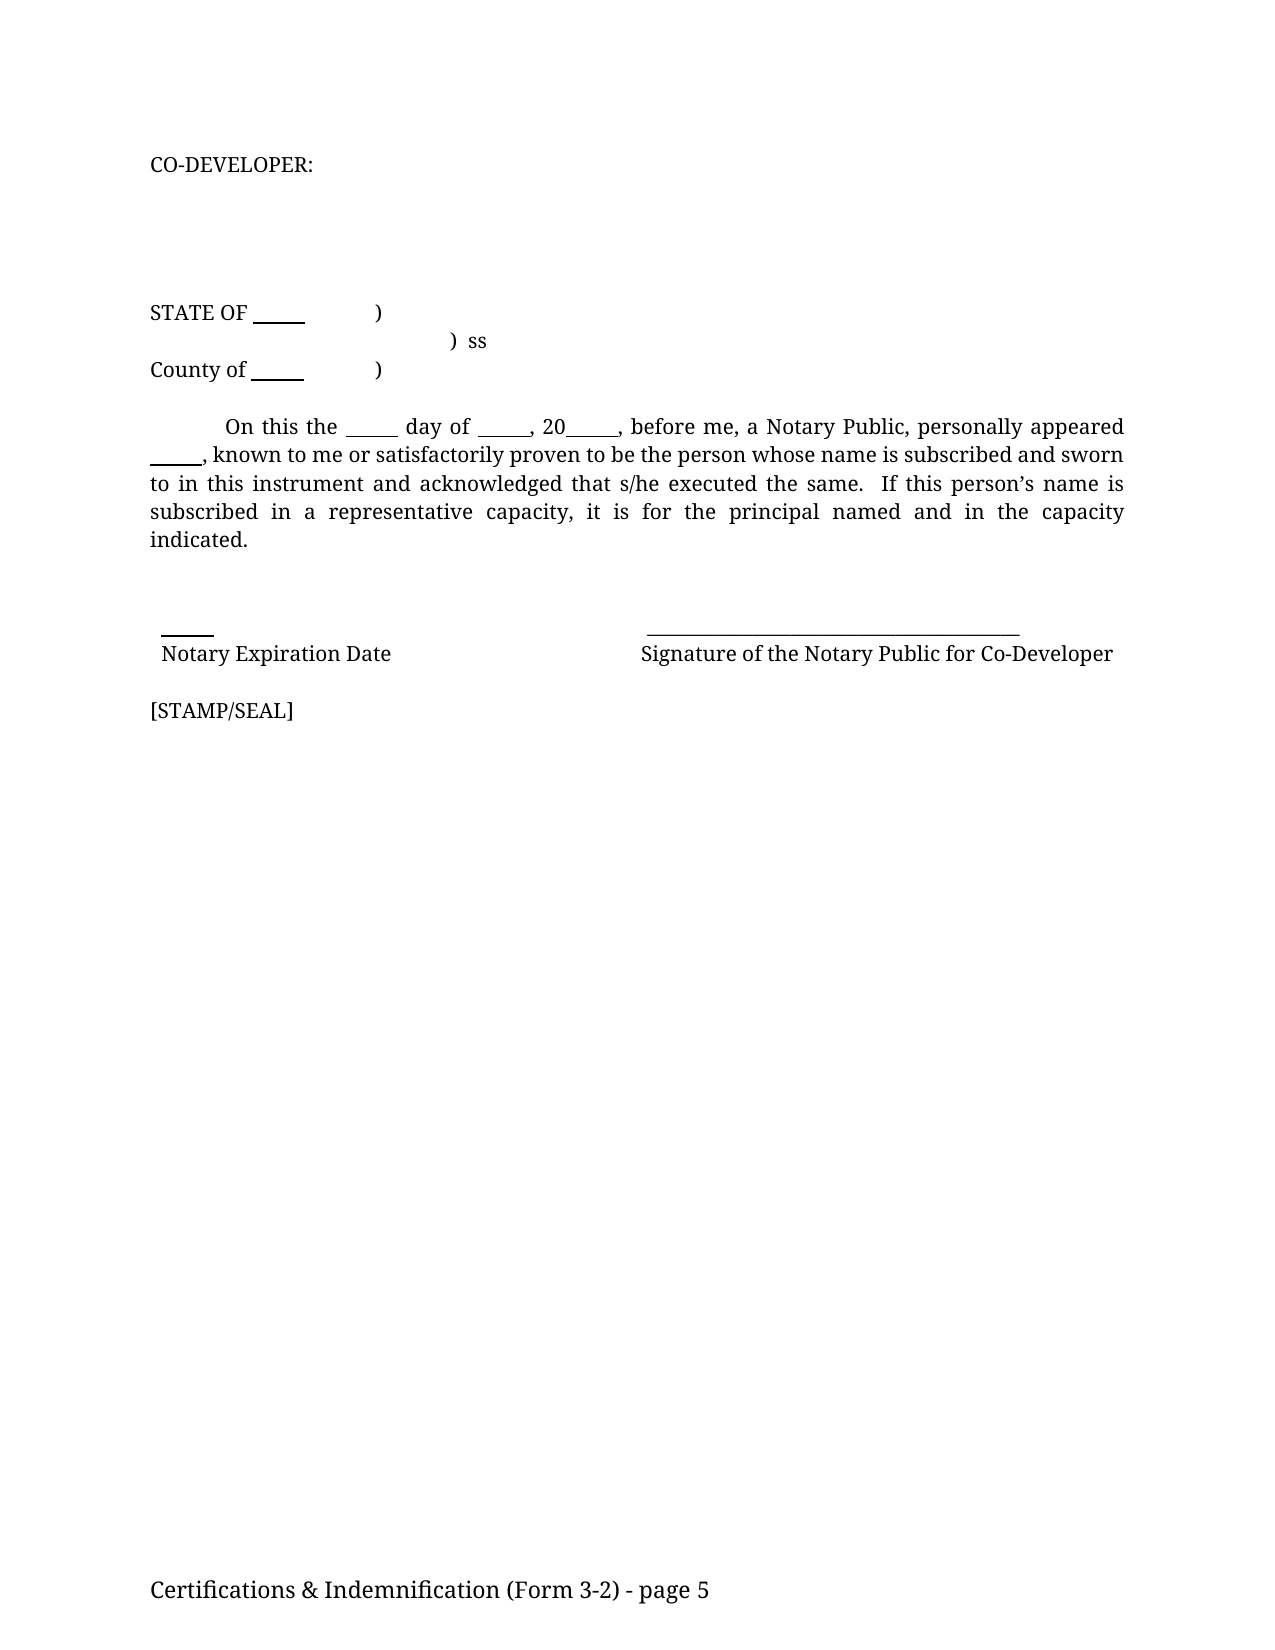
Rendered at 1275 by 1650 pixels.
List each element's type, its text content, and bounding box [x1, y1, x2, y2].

text [STAMP/SEAL] [150, 696, 1125, 725]
text CO-DEVELOPER: [150, 150, 1125, 178]
table_header _______________________________________ Signature of the Notary Public for Co-Developer [630, 583, 1125, 668]
text ) ss [150, 327, 1125, 355]
text On this the day of , 20 , before me, a Notary Public, personally appeared , known to me or satisfactorily proven to be the person whose name is subscribed and sworn to in this instrument and acknowledged that s/he executed the same. If this person’s name is subscribed in a representative capacity, it is for the principal named and in the capacity indicated. [150, 412, 1125, 554]
text County of ) [150, 355, 1125, 383]
table_header Notary Expiration Date [150, 583, 629, 668]
text STATE OF ) [150, 298, 1125, 327]
